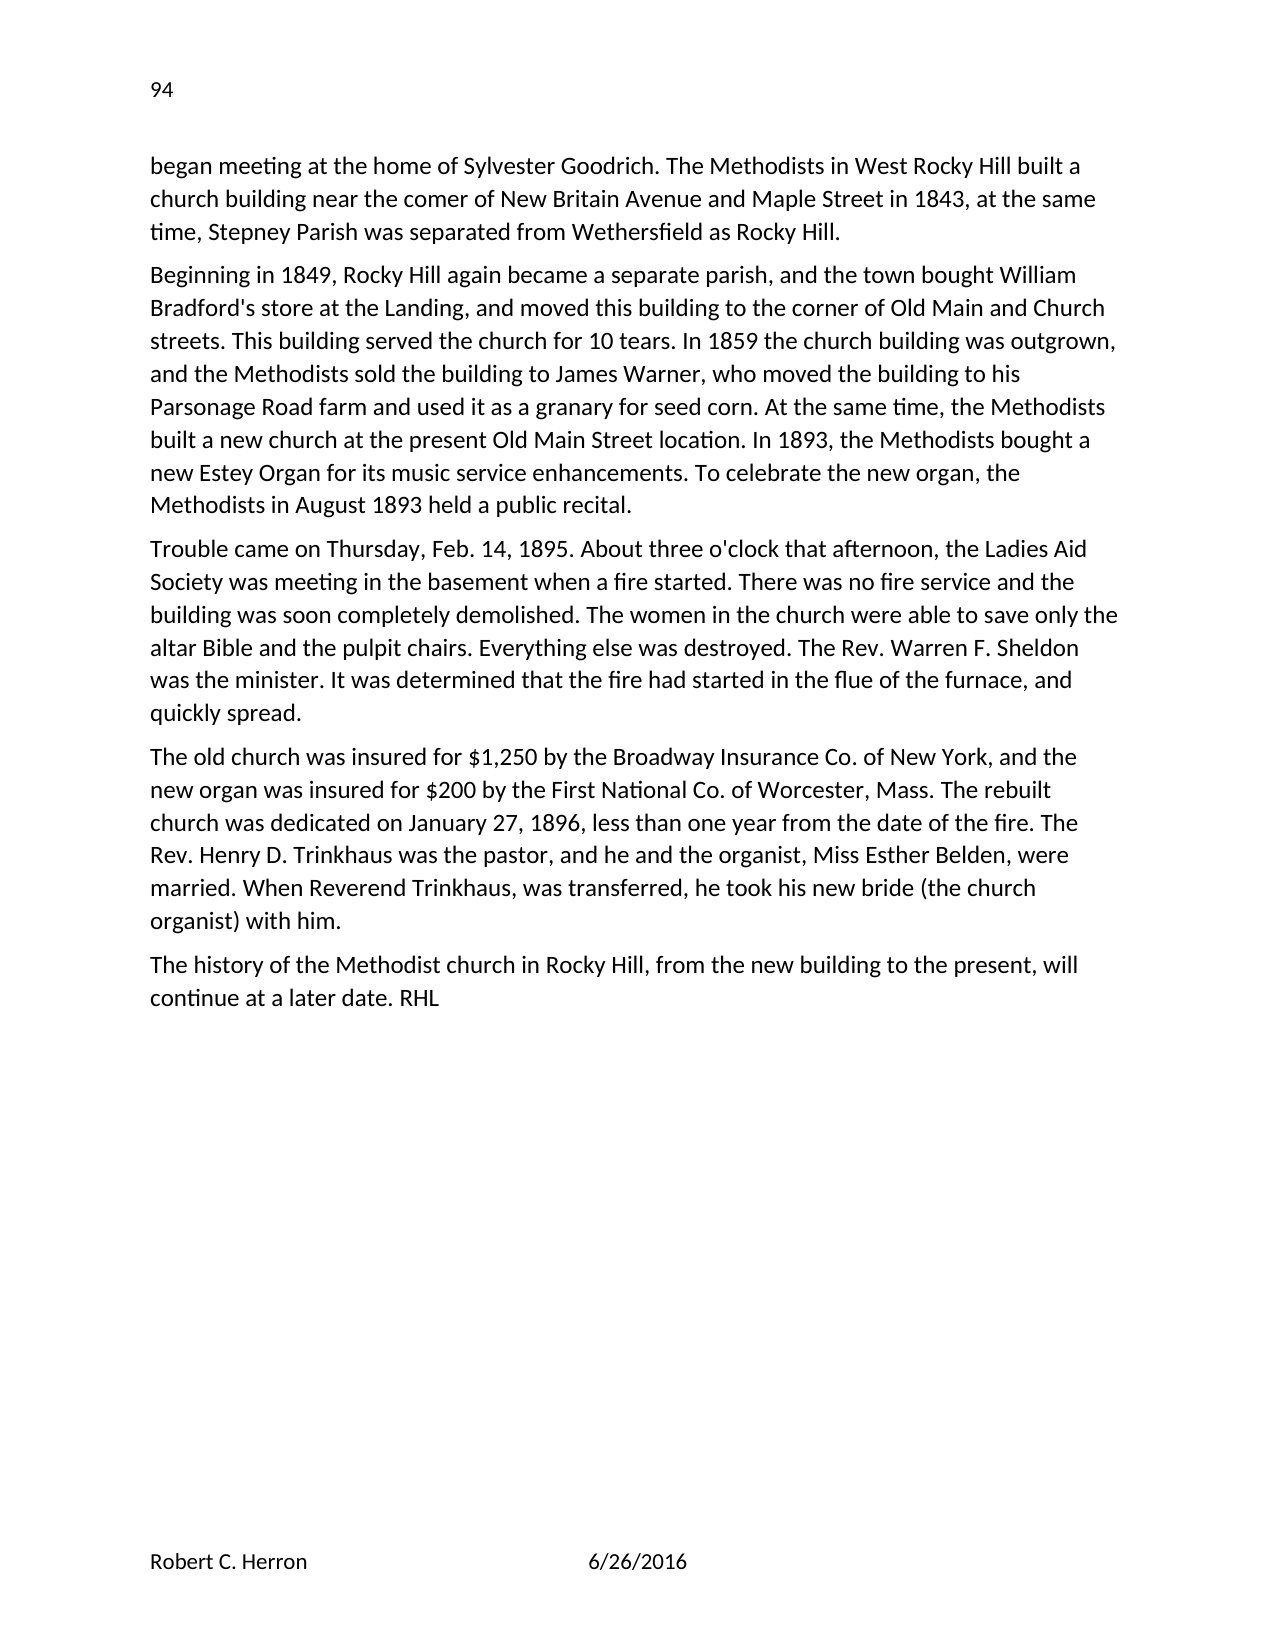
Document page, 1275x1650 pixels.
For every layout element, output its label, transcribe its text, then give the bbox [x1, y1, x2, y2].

text Beginning in 1849, Rocky Hill again became a separate parish, and the town bought William Bradford's store at the Landing, and moved this building to the corner of Old Main and Church streets. This building served the church for 10 tears. In 1859 the church building was outgrown, and the Methodists sold the building to James Warner, who moved the building to his Parsonage Road farm and used it as a granary for seed corn. At the same time, the Methodists built a new church at the present Old Main Street location. In 1893, the Methodists bought a new Estey Organ for its music service enhancements. To celebrate the new organ, the Methodists in August 1893 held a public recital. [150, 259, 1125, 520]
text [150, 150, 1125, 246]
text Trouble came on Thursday, Feb. 14, 1895. About three o'clock that afternoon, the Ladies Aid Society was meeting in the basement when a fire started. There was no fire service and the building was soon completely demolished. The women in the church were able to save only the altar Bible and the pulpit chairs. Everything else was destroyed. The Rev. Warren F. Sheldon was the minister. It was determined that the fire had started in the flue of the furnace, and quickly spread. [150, 533, 1125, 728]
text The history of the Methodist church in Rocky Hill, from the new building to the present, will continue at a later date. RHL [150, 949, 1125, 1012]
text The old church was insured for $1,250 by the Broadway Insurance Co. of New York, and the new organ was insured for $200 by the First National Co. of Worcester, Mass. The rebuilt church was dedicated on January 27, 1896, less than one year from the date of the fire. The Rev. Henry D. Trinkhaus was the pastor, and he and the organist, Miss Esther Belden, were married. When Reverend Trinkhaus, was transferred, he took his new bride (the church organist) with him. [150, 741, 1125, 936]
